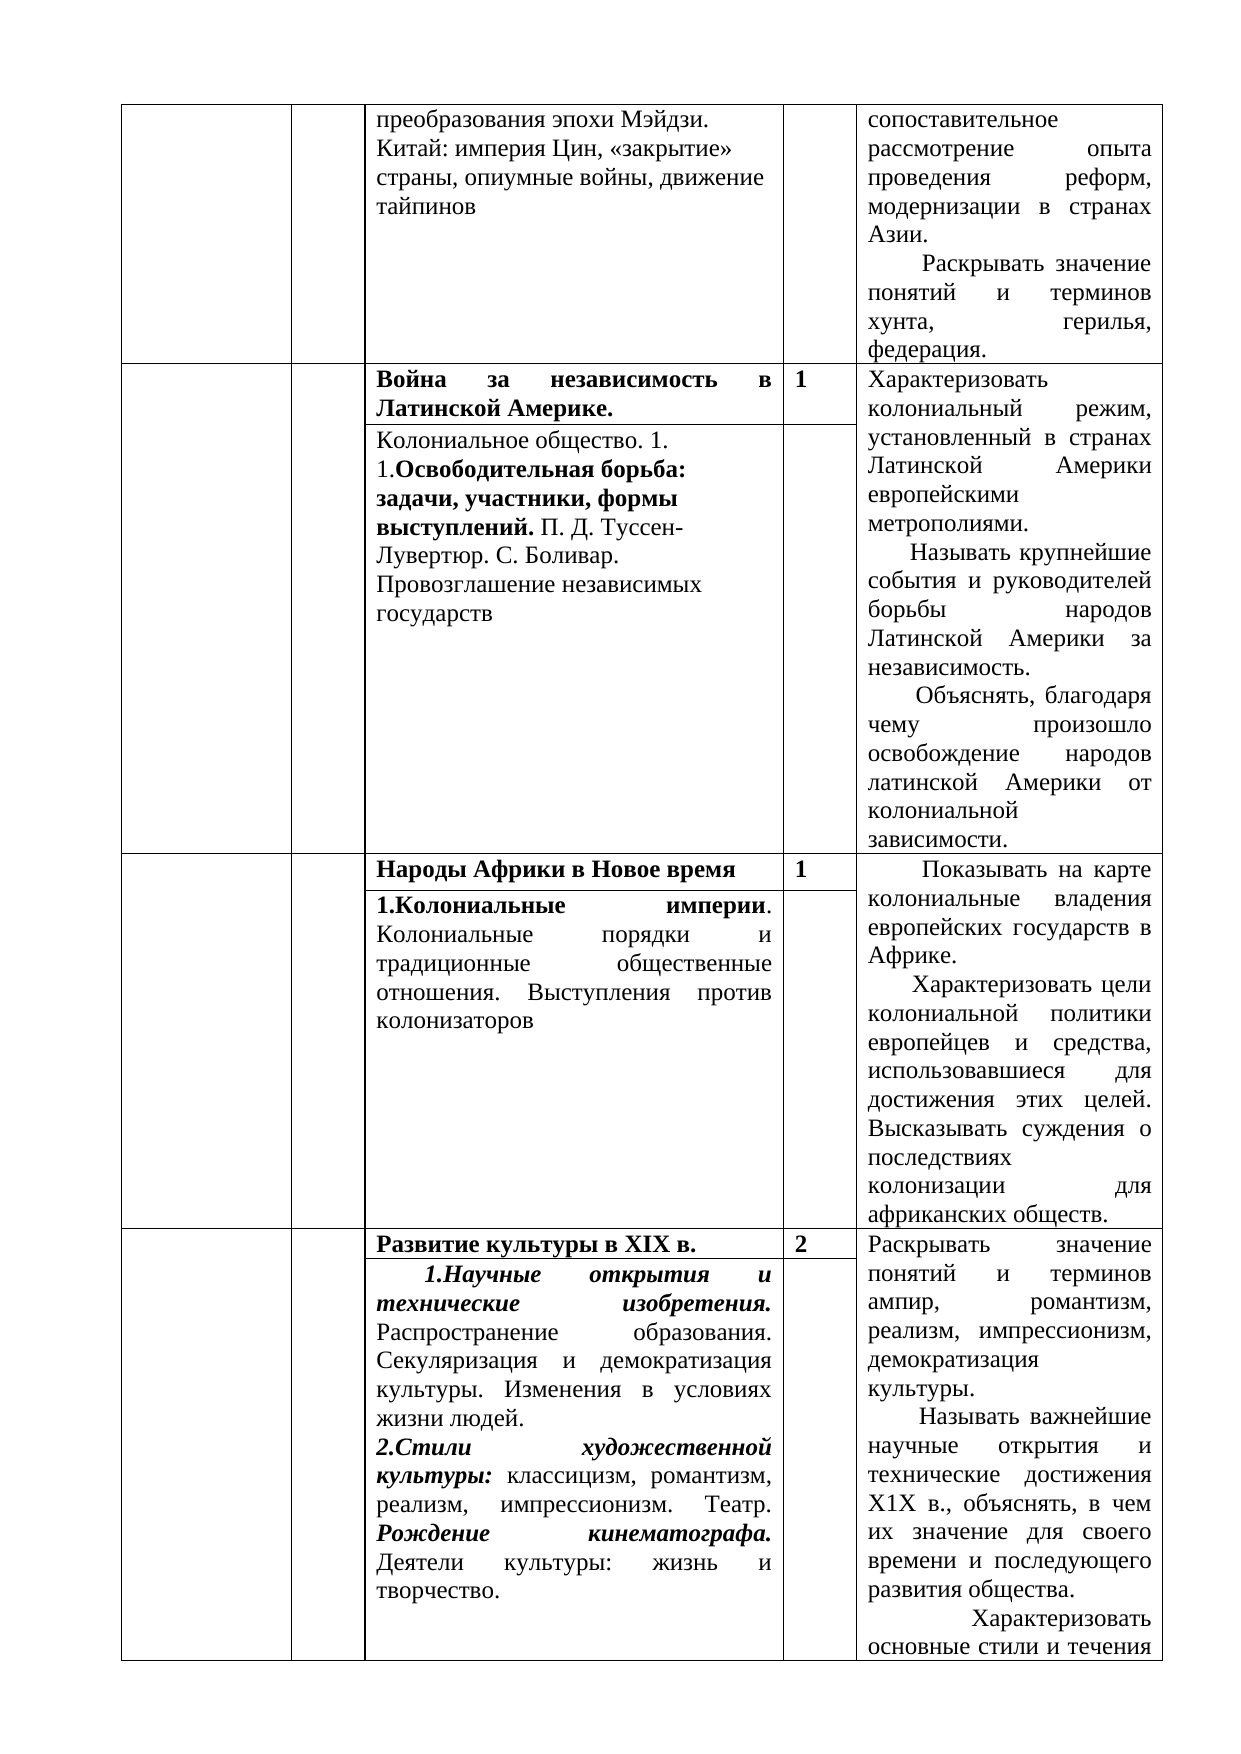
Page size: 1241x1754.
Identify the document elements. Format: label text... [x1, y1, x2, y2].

table_cell 1.Колониальные империи. Колониальные порядки и традиционные общественные отношения. Выступления против колонизаторов [366, 891, 783, 1228]
table_cell [784, 891, 856, 1228]
table_cell Развитие культуры в XIX в. [366, 1229, 783, 1258]
table_cell [784, 105, 856, 363]
table_cell Народы Африки в Новое время [366, 854, 783, 889]
table_cell [122, 854, 291, 1228]
table_cell [292, 1229, 364, 1660]
table_cell Показывать на карте колониальные владения европейских государств в Африке. Характеризовать цели колониальной политики европейцев и средства, использовавшиеся для достижения этих целей. Высказывать суждения о последствиях колонизации для африканских обществ. [857, 854, 1162, 1228]
table_cell [122, 1229, 291, 1660]
table_cell [292, 364, 364, 853]
table_cell [292, 854, 364, 1228]
table_cell 1 [784, 364, 856, 424]
table_cell Раскрывать значение понятий и терминов ампир, романтизм, реализм, импрессионизм, демократизация культуры. Называть важнейшие научные открытия и технические достижения Х1Х в., объяснять, в чем их значение для своего времени и последующего развития общества. Характеризовать основные стили и течения в художественной культуре Х1Х в., раскрывая их особенности на примерах конкретных произведений. Проводить поиск информации (в печатных изданиях и Интернете) для сообщений о значительных явлениях и представителях культуры Х1Х в. Высказывать и обосновывать оценочные суждения о явлениях культуры, творчеств6 отдельных художников [857, 1229, 1162, 1660]
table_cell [366, 105, 783, 363]
table_cell [784, 1259, 856, 1660]
table_cell [784, 425, 856, 853]
table_cell Война за независимость в Латинской Америке. [366, 364, 783, 424]
table_cell Колониальное общество. 1. 1.Освободительная борьба: задачи, участники, формы выступлений. П. Д. Туссен-Лувертюр. С. Боливар. Провозглашение независимых государств [366, 425, 783, 853]
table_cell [366, 1259, 783, 1660]
table_cell [122, 364, 291, 853]
table_cell Характеризовать колониальный режим, установленный в странах Латинской Америки европейскими метрополиями. Называть крупнейшие события и руководителей борьбы народов Латинской Америки за независимость. Объяснять, благодаря чему произошло освобождение народов латинской Америки от колониальной зависимости. [857, 364, 1162, 853]
table_cell 2 [784, 1229, 856, 1258]
table_cell 1 [784, 854, 856, 889]
